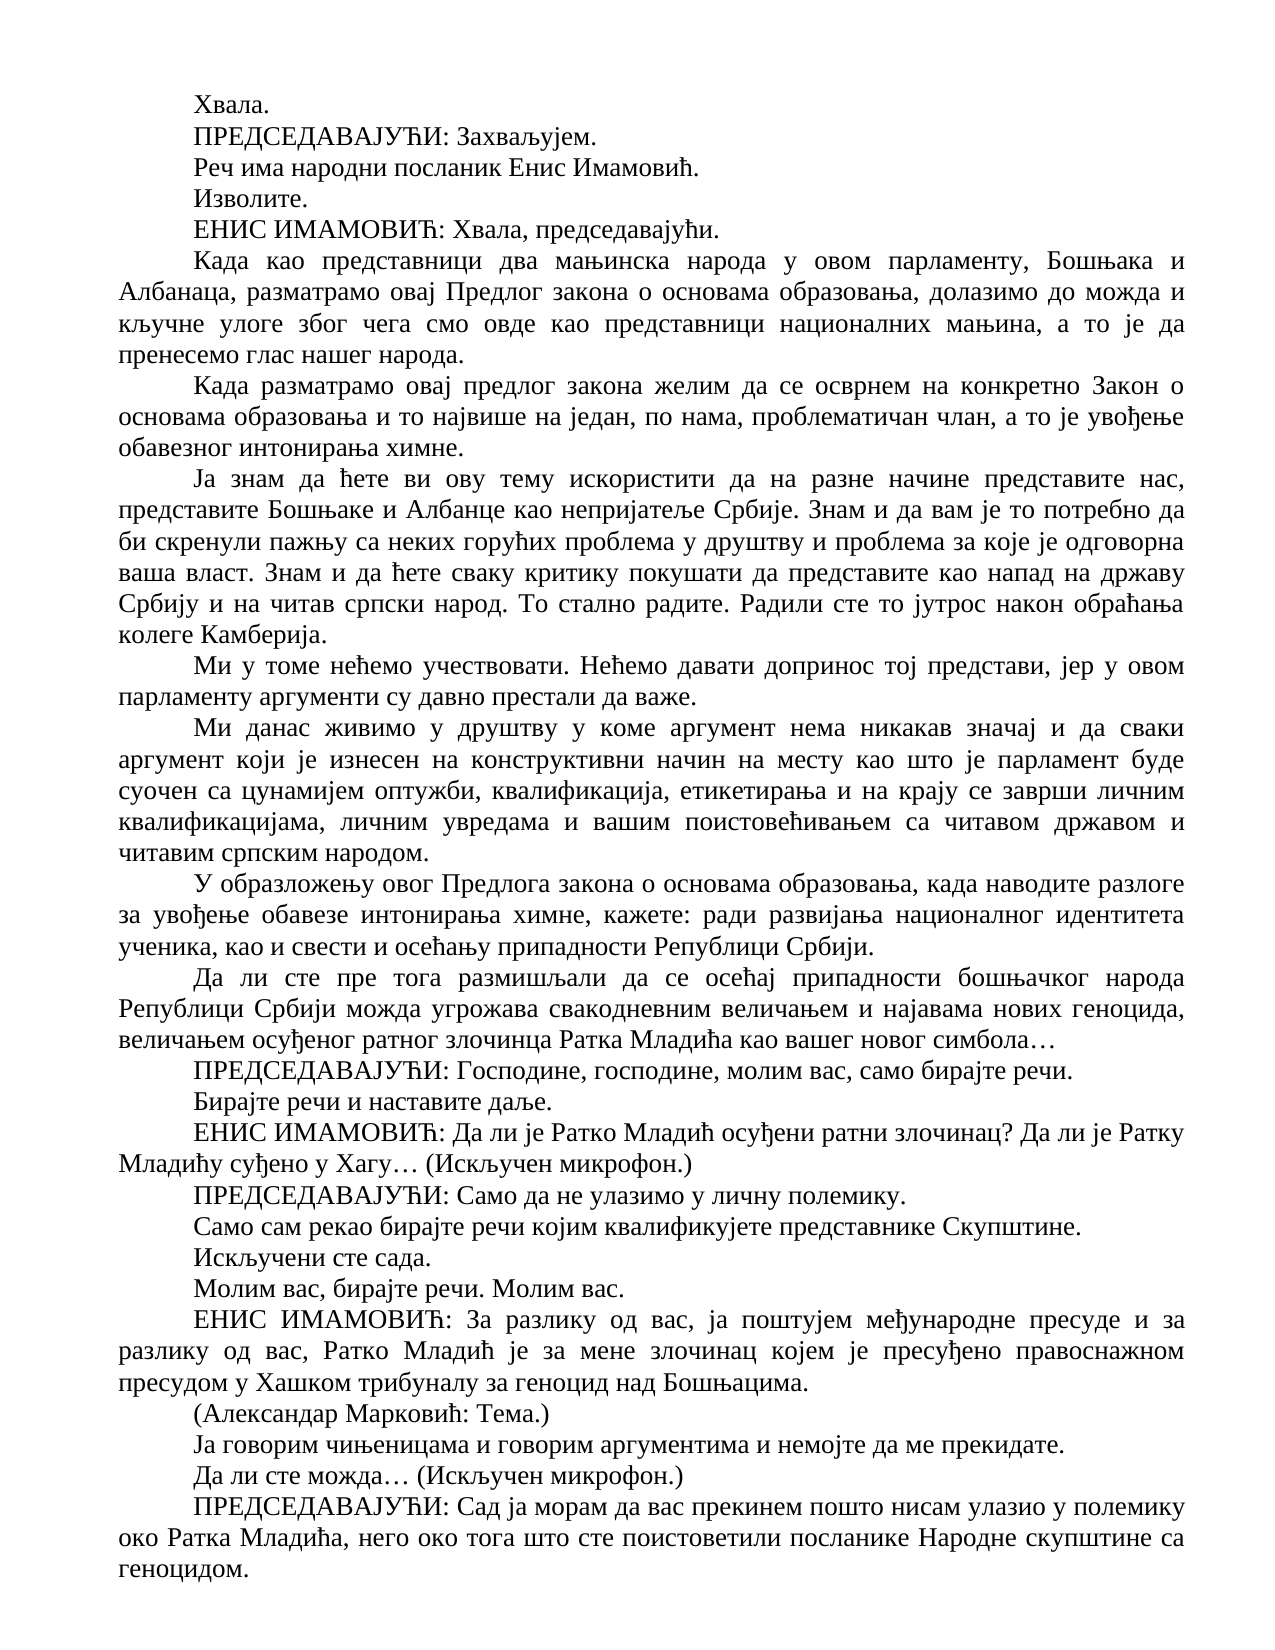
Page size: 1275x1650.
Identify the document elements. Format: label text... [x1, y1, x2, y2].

text ЕНИС ИМАМОВИЋ: За разлику од вас, ја поштујем међународне пресуде и за разлику од вас, Ратко Младић је за мене злочинац којем је пресуђено правоснажном пресудом у Хашком трибуналу за геноцид над Бошњацима. [118, 1303, 1186, 1397]
text Молим вас, бирајте речи. Молим вас. [118, 1272, 1186, 1303]
text Бирајте речи и наставите даље. [118, 1085, 1186, 1116]
text (Александар Марковић: Тема.) [118, 1397, 1186, 1428]
text ПРЕДСЕДАВАЈУЋИ: Господине, господине, молим вас, само бирајте речи. [118, 1054, 1186, 1085]
text Ја говорим чињеницама и говорим аргументима и немојте да ме прекидате. [118, 1428, 1186, 1459]
text Само сам рекао бирајте речи којим квалификујете представнике Скупштине. [118, 1210, 1186, 1241]
text ПРЕДСЕДАВАЈУЋИ: Сад ја морам да вас прекинем пошто нисам улазио у полемику око Ратка Младића, него око тога што сте поистоветили посланике Народне скупштине са геноцидом. [118, 1490, 1186, 1584]
text ПРЕДСЕДАВАЈУЋИ: Само да не улазимо у личну полемику. [118, 1179, 1186, 1210]
text Да ли сте пре тога размишљали да се осећај припадности бошњачког народа Републици Србији можда угрожава свакодневним величањем и најавама нових геноцида, величањем осуђеног ратног злочинца Ратка Младића као вашег новог симбола… [118, 961, 1186, 1054]
text Хвала. [118, 89, 1186, 120]
text У образложењу овог Предлога закона о основама образовања, када наводите разлоге за увођење обавезе интонирања химне, кажете: ради развијања националног идентитета ученика, као и свести и осећању припадности Републици Србији. [118, 867, 1186, 961]
text Изволите. [118, 182, 1186, 213]
text Када разматрамо овај предлог закона желим да се осврнем на конкретно Закон о основама образовања и то највише на један, по нама, проблематичан члан, а то је увођење обавезног интонирања химне. [118, 369, 1186, 462]
text Ми у томе нећемо учествовати. Нећемо давати допринос тој представи, јер у овом парламенту аргументи су давно престали да важе. [118, 649, 1186, 712]
text Реч има народни посланик Енис Имамовић. [118, 151, 1186, 182]
text Када као представници два мањинска народа у овом парламенту, Бошњака и Албанаца, разматрамо овај Предлог закона о основама образовања, долазимо до можда и кључне улоге због чега смо овде као представници националних мањина, а то је да пренесемо глас нашег народа. [118, 244, 1186, 369]
text Да ли сте можда… (Искључен микрофон.) [118, 1459, 1186, 1490]
text Ми данас живимо у друштву у коме аргумент нема никакав значај и да сваки аргумент који је изнесен на конструктивни начин на месту као што је парламент буде суочен са цунамијем оптужби, квалификација, етикетирања и на крају се заврши личним квалификацијама, личним увредама и вашим поистовећивањем са читавом државом и читавим српским народом. [118, 712, 1186, 867]
text ЕНИС ИМАМОВИЋ: Да ли је Ратко Младић осуђени ратни злочинац? Да ли је Ратку Младићу суђено у Хагу… (Искључен микрофон.) [118, 1116, 1186, 1179]
text Искључени сте сада. [118, 1241, 1186, 1272]
text ЕНИС ИМАМОВИЋ: Хвала, председавајући. [118, 213, 1186, 244]
text ПРЕДСЕДАВАЈУЋИ: Захваљујем. [118, 120, 1186, 151]
text Ја знам да ћете ви ову тему искористити да на разне начине представите нас, представите Бошњаке и Албанце као непријатеље Србије. Знам и да вам је то потребно да би скренули пажњу са неких горућих проблема у друштву и проблема за које је одговорна ваша власт. Знам и да ћете сваку критику покушати да представите као напад на државу Србију и на читав српски народ. То стално радите. Радили сте то јутрос након обраћања колеге Камберија. [118, 462, 1186, 649]
